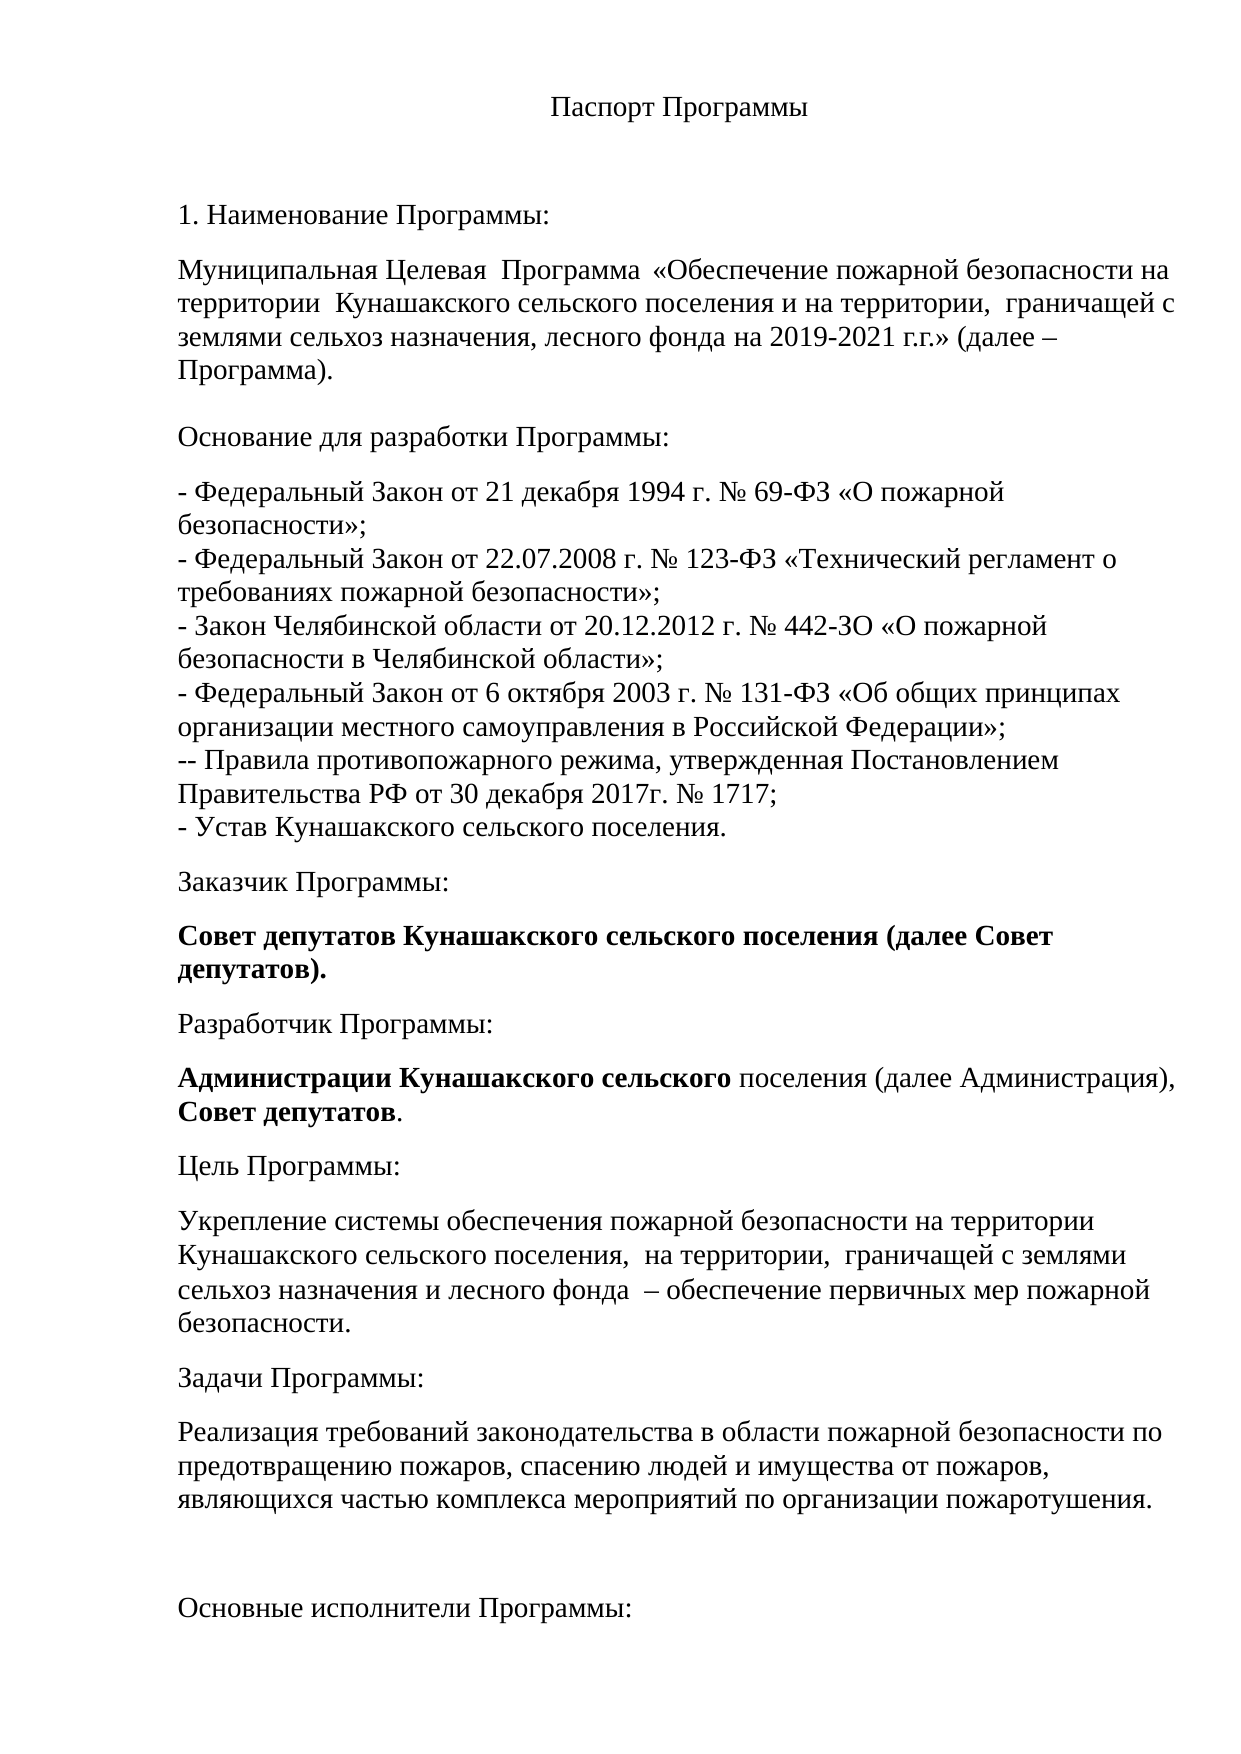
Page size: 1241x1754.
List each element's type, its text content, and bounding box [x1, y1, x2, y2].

text Паспорт Программы [177, 89, 1181, 122]
text Муниципальная Целевая Программа «Обеспечение пожарной безопасности на территории Кунашакского сельского поселения и на территории, граничащей с землями сельхоз назначения, лесного фонда на 2019-2021 г.г.» (далее – Программа). [177, 252, 1181, 386]
text Реализация требований законодательства в области пожарной безопасности по предотвращению пожаров, спасению людей и имущества от пожаров, являющихся частью комплекса мероприятий по организации пожаротушения. [177, 1414, 1181, 1515]
text Основание для разработки Программы: [177, 419, 1181, 453]
text Задачи Программы: [177, 1360, 1181, 1393]
text Цель Программы: [177, 1148, 1181, 1182]
text Администрации Кунашакского сельского поселения (далее Администрация), Совет депутатов. [177, 1060, 1181, 1127]
text Совет депутатов Кунашакского сельского поселения (далее Совет депутатов). [177, 918, 1181, 985]
text 1. Наименование Программы: [177, 197, 1181, 231]
text - Федеральный Закон от 21 декабря 1994 г. № 69-ФЗ «О пожарной безопасности»; - Федеральный Закон от 22.07.2008 г. № 123-ФЗ «Технический регламент о требованиях пожарной безопасности»; - Закон Челябинской области от 20.12.2012 г. № 442-ЗО «О пожарной безопасности в Челябинской области»; - Федеральный Закон от 6 октября 2003 г. № 131-ФЗ «Об общих принципах организации местного самоуправления в Российской Федерации»; -- Правила противопожарного режима, утвержденная Постановлением Правительства РФ от 30 декабря 2017г. № 1717; - Устав Кунашакского сельского поселения. [177, 474, 1181, 843]
text Заказчик Программы: [177, 864, 1181, 897]
text Укрепление системы обеспечения пожарной безопасности на территории Кунашакского сельского поселения, на территории, граничащей с землями сельхоз назначения и лесного фонда – обеспечение первичных мер пожарной безопасности. [177, 1203, 1181, 1339]
text Разработчик Программы: [177, 1006, 1181, 1039]
text Основные исполнители Программы: [177, 1590, 1181, 1623]
